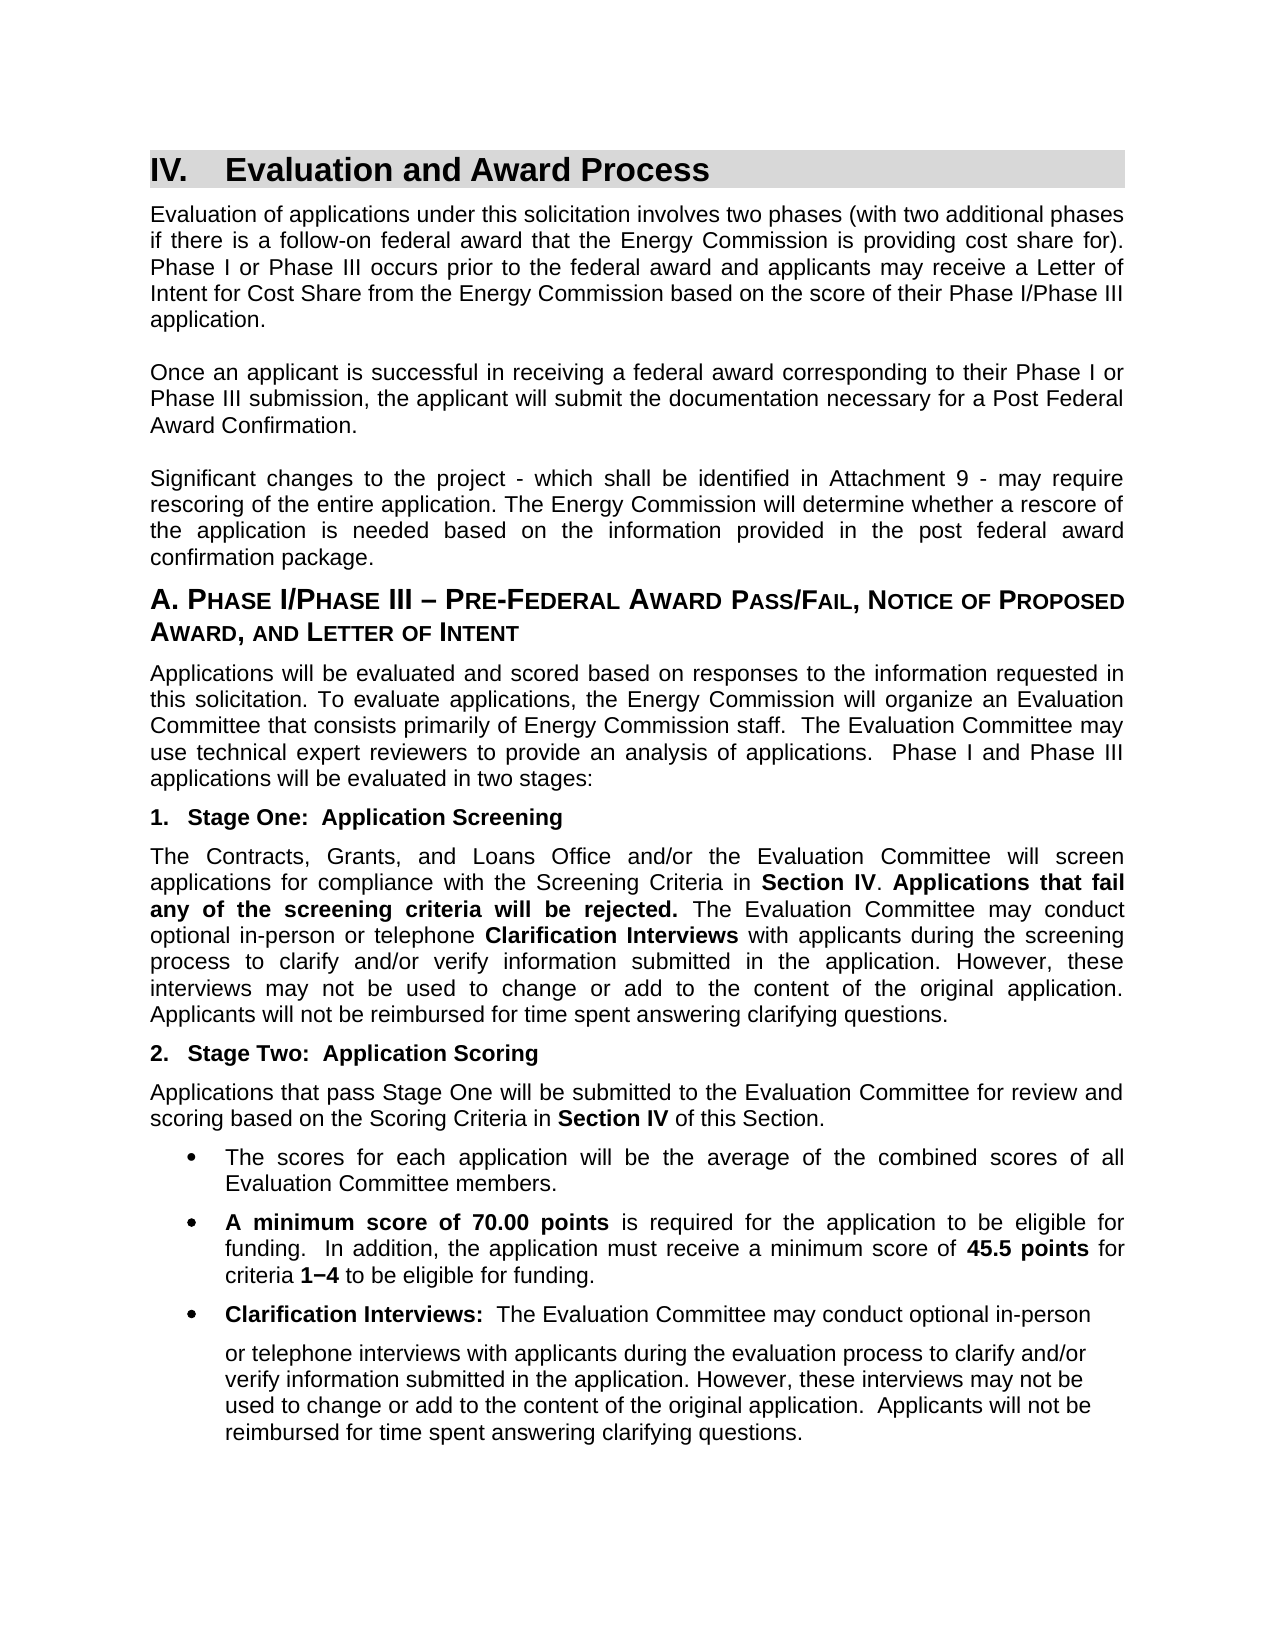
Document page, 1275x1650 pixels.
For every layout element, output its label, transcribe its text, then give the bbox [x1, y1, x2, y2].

text Evaluation of applications under this solicitation involves two phases (with two additional phases if there is a follow-on federal award that the Energy Commission is providing cost share for). Phase I or Phase III occurs prior to the federal award and applicants may receive a Letter of Intent for Cost Share from the Energy Commission based on the score of their Phase I/Phase III application. [150, 201, 1125, 333]
text Applications that pass Stage One will be submitted to the Evaluation Committee for review and scoring based on the Scoring Criteria in Section IV of this Section. [150, 1079, 1125, 1131]
subtitle A. Phase I/Phase III – Pre-Federal Award Pass/Fail, Notice of Proposed Award, and Letter of Intent [150, 582, 1125, 647]
text Applications will be evaluated and scored based on responses to the information requested in this solicitation. To evaluate applications, the Energy Commission will organize an Evaluation Committee that consists primarily of Energy Commission staff. The Evaluation Committee may use technical expert reviewers to provide an analysis of applications. Phase I and Phase III applications will be evaluated in two stages: [150, 660, 1125, 791]
text Significant changes to the project - which shall be identified in Attachment 9 - may require rescoring of the entire application. The Energy Commission will determine whether a rescore of the application is needed based on the information provided in the post federal award confirmation package. [150, 464, 1125, 570]
text The Contracts, Grants, and Loans Office and/or the Evaluation Committee will screen applications for compliance with the Screening Criteria in Section IV. Applications that fail any of the screening criteria will be rejected. The Evaluation Committee may conduct optional in-person or telephone Clarification Interviews with applicants during the screening process to clarify and/or verify information submitted in the application. However, these interviews may not be used to change or add to the content of the original application. Applicants will not be reimbursed for time spent answering clarifying questions. [150, 843, 1125, 1027]
list Clarification Interviews: The Evaluation Committee may conduct optional in-person [187, 1301, 1125, 1327]
list The scores for each application will be the average of the combined scores of all Evaluation Committee members. [187, 1144, 1125, 1197]
text Once an applicant is successful in receiving a federal award corresponding to their Phase I or Phase III submission, the applicant will submit the documentation necessary for a Post Federal Award Confirmation. [150, 359, 1125, 438]
list A minimum score of 70.00 points is required for the application to be eligible for funding. In addition, the application must receive a minimum score of 45.5 points for criteria 1−4 to be eligible for funding. [187, 1209, 1125, 1288]
list Stage Two: Application Scoring [150, 1040, 1125, 1066]
subtitle IV. Evaluation and Award Process [150, 150, 1125, 188]
list Stage One: Application Screening [150, 804, 1125, 830]
text or telephone interviews with applicants during the evaluation process to clarify and/or verify information submitted in the application. However, these interviews may not be used to change or add to the content of the original application. Applicants will not be reimbursed for time spent answering clarifying questions. [225, 1339, 1125, 1445]
